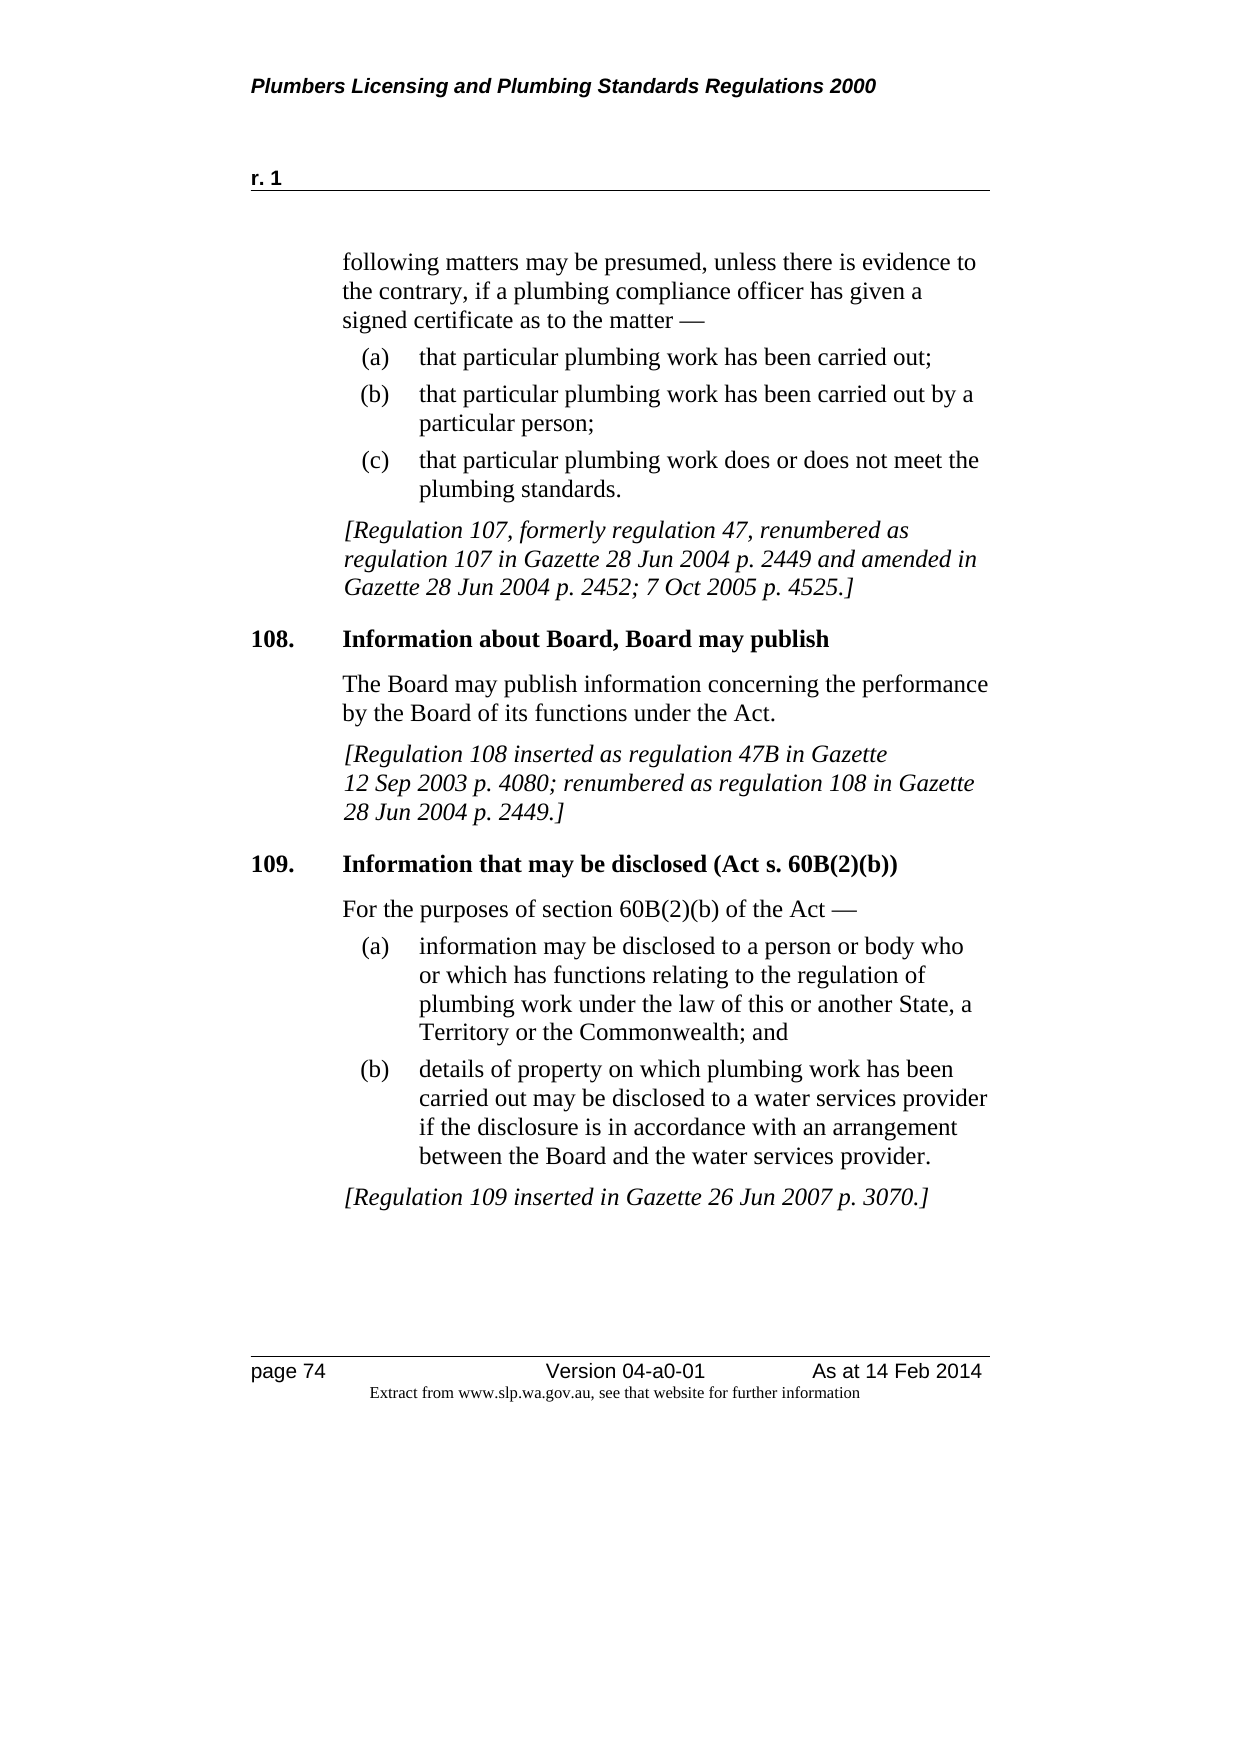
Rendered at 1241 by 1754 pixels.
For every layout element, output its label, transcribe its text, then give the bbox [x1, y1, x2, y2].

text [Regulation 107, formerly regulation 47, renumbered as regulation 107 in Gazette 28 Jun 2004 p. 2449 and amended in Gazette 28 Jun 2004 p. 2452; 7 Oct 2005 p. 4525.] [251, 515, 990, 601]
text (c) that particular plumbing work does or does not meet the plumbing standards. [251, 445, 990, 502]
text (a) information may be disclosed to a person or body who or which has functions relating to the regulation of plumbing work under the law of this or another State, a Territory or the Commonwealth; and [251, 931, 990, 1046]
text (b) that particular plumbing work has been carried out by a particular person; [251, 379, 990, 437]
subtitle 108. Information about Board, Board may publish [251, 624, 990, 653]
text (b) details of property on which plumbing work has been carried out may be disclosed to a water services provider if the disclosure is in accordance with an arrangement between the Board and the water services provider. [251, 1054, 990, 1169]
text For the purposes of section 60B(2)(b) of the Act — [251, 894, 990, 923]
text [Regulation 109 inserted in Gazette 26 Jun 2007 p. 3070.] [251, 1182, 990, 1211]
subtitle 109. Information that may be disclosed (Act s. 60B(2)(b)) [251, 849, 990, 877]
text (a) that particular plumbing work has been carried out; [251, 342, 990, 371]
text [Regulation 108 inserted as regulation 47B in Gazette 12 Sep 2003 p. 4080; renumbered as regulation 108 in Gazette 28 Jun 2004 p. 2449.] [251, 739, 990, 826]
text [251, 247, 990, 334]
text The Board may publish information concerning the performance by the Board of its functions under the Act. [251, 669, 990, 727]
